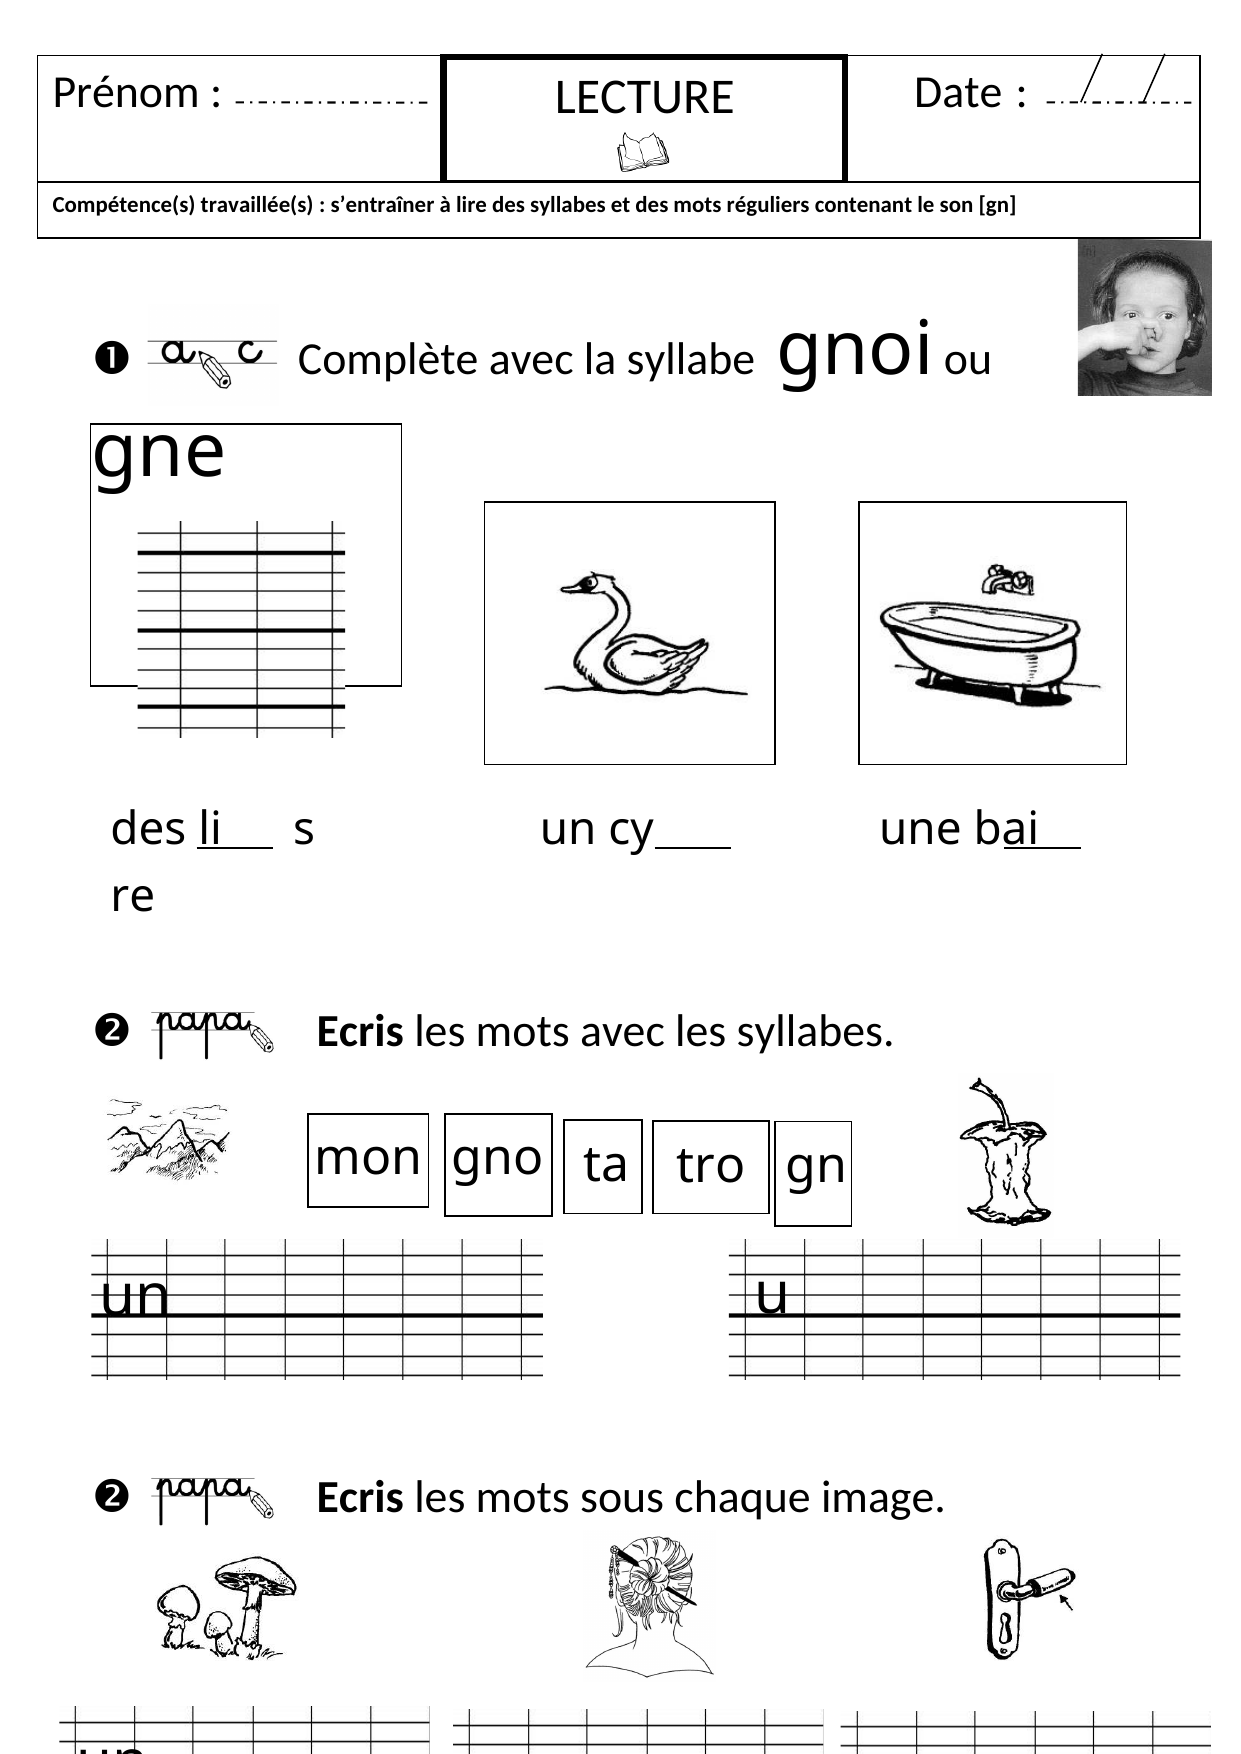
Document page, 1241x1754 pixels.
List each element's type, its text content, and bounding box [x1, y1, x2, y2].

picture [728, 1239, 1181, 1380]
picture [840, 1711, 1211, 1754]
text Ecris les mots avec les syllabes. [279, 1002, 1093, 1058]
text Ecris les mots sous chaque image. [279, 1468, 1093, 1524]
picture [147, 304, 279, 406]
picture [979, 1535, 1080, 1661]
picture [1077, 239, 1212, 396]
picture [540, 569, 753, 712]
picture [91, 1239, 543, 1380]
picture [137, 521, 346, 738]
picture [582, 1530, 716, 1682]
picture [147, 1456, 279, 1531]
picture [871, 556, 1106, 719]
picture [59, 1706, 430, 1754]
picture [453, 1709, 824, 1754]
picture [957, 1073, 1054, 1238]
picture [616, 131, 670, 172]
picture [154, 1553, 301, 1661]
text Ecris les mots sous chaque image. [91, 1468, 147, 1524]
text des li s un cy une bai re [110, 796, 1137, 925]
text Ecris les mots avec les syllabes. [91, 1002, 147, 1058]
picture [102, 1095, 233, 1186]
picture [147, 990, 279, 1065]
text Complète avec la syllabe gnoi ou gne [91, 294, 1093, 499]
